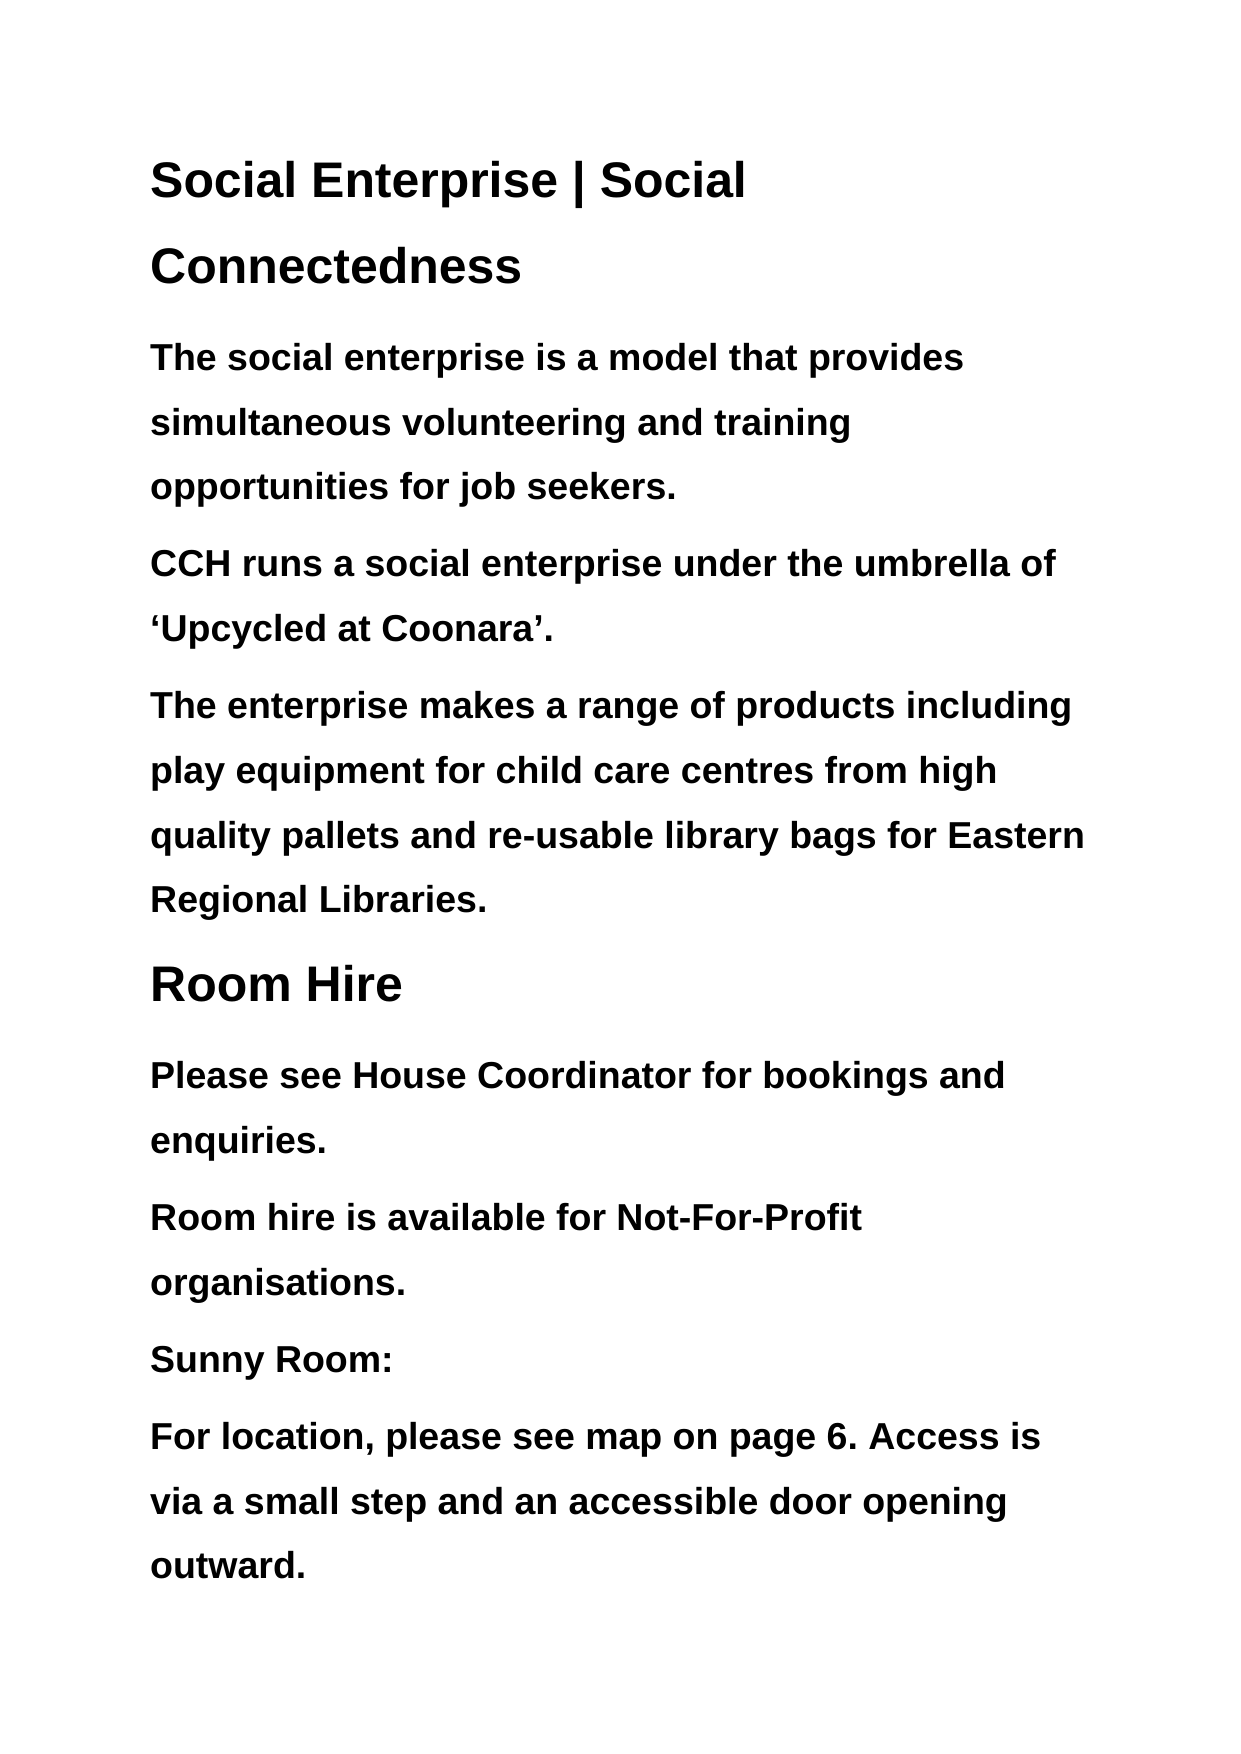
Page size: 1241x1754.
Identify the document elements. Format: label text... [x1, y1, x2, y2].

text Please see House Coordinator for bookings and enquiries. [150, 1053, 1090, 1161]
text CCH runs a social enterprise under the umbrella of ‘Upcycled at Coonara’. [150, 542, 1090, 649]
text The social enterprise is a model that provides simultaneous volunteering and training opportunities for job seekers. [150, 335, 1090, 507]
subtitle Room Hire [150, 955, 1090, 1012]
text Room hire is available for Not-For-Profit organisations. [150, 1195, 1090, 1303]
subtitle Social Enterprise | Social Connectedness [150, 150, 1090, 294]
text The enterprise makes a range of products including play equipment for child care centres from high quality pallets and re-usable library bags for Eastern Regional Libraries. [150, 683, 1090, 921]
text Sunny Room: [150, 1337, 1090, 1380]
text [150, 1414, 1090, 1587]
